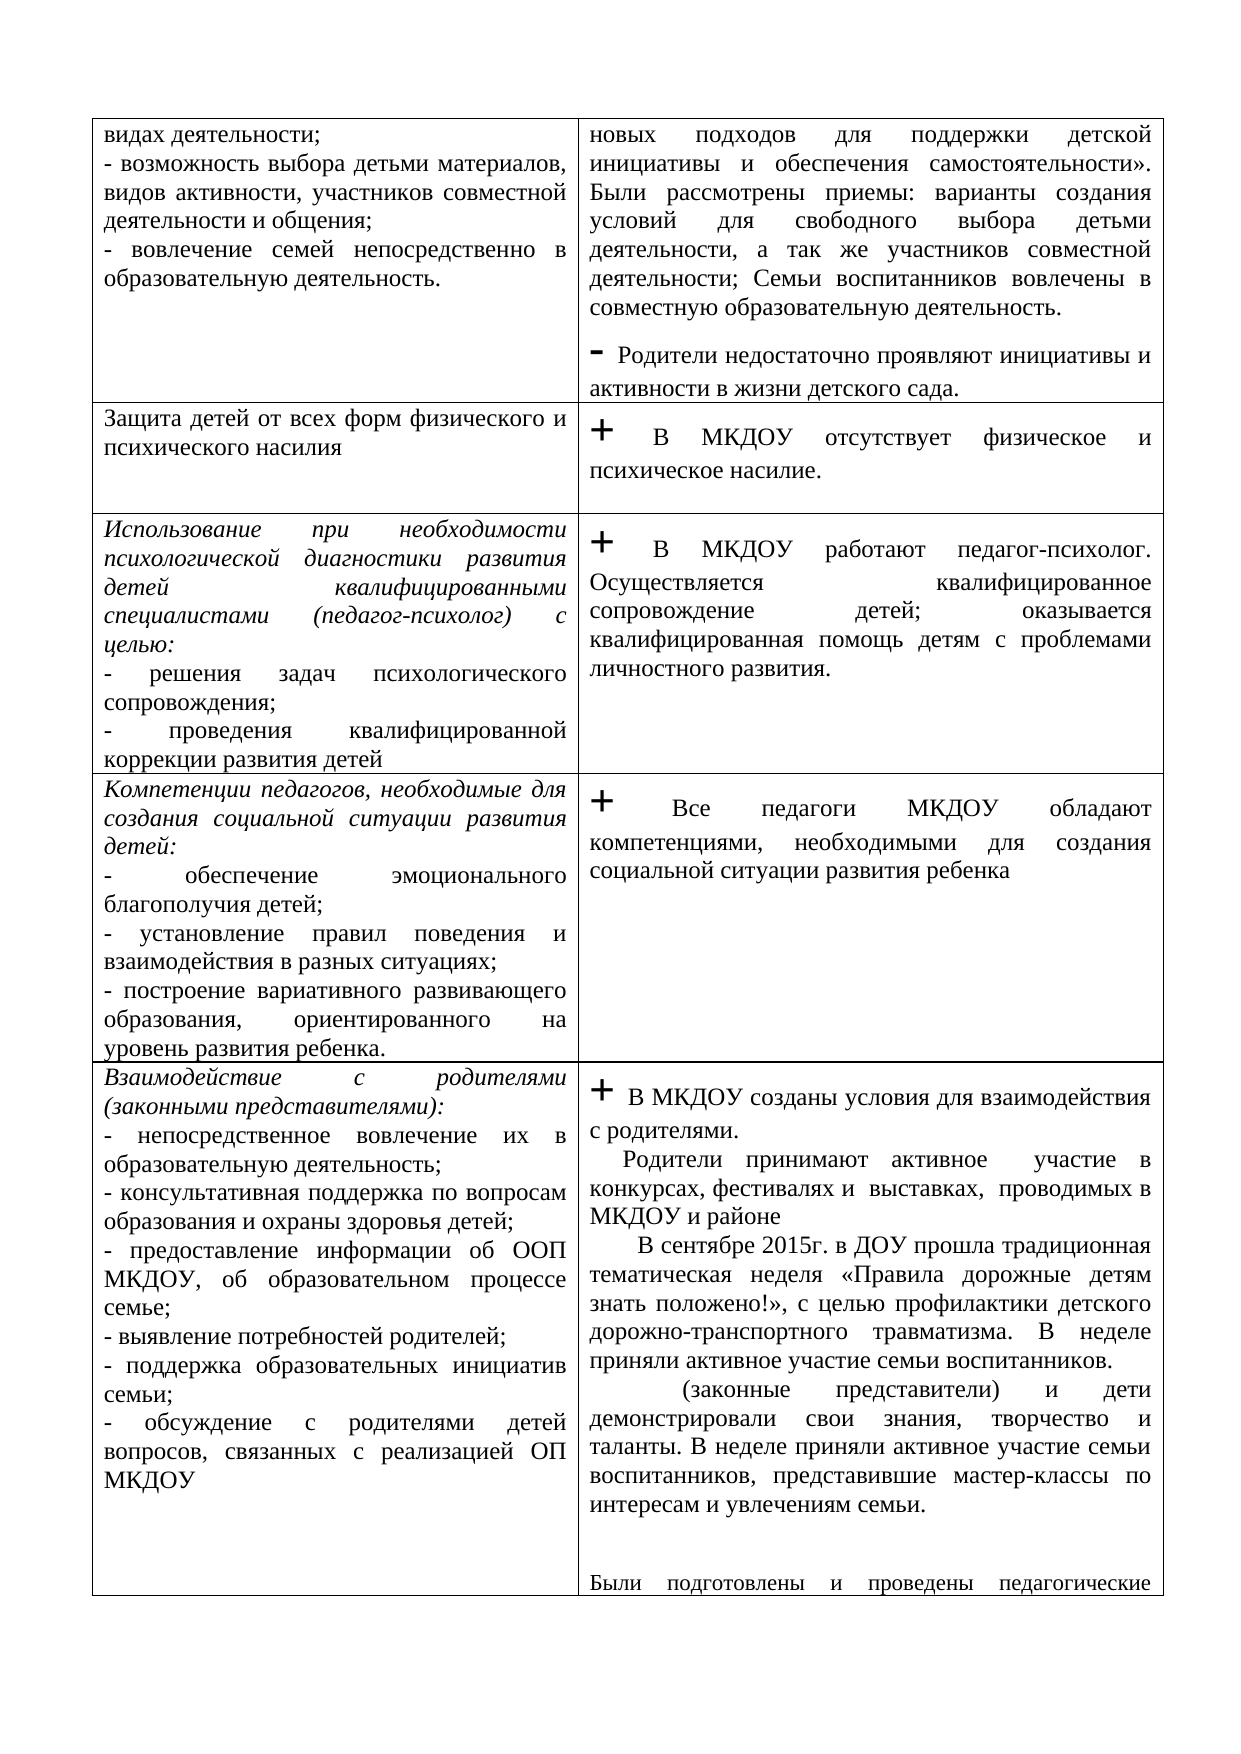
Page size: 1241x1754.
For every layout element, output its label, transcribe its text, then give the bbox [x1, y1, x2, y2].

table_cell + В МКДОУ отсутствует физическое и психическое насилие. [579, 403, 1163, 513]
table_cell + В МКДОУ работают педагог-психолог. Осуществляется квалифицированное сопровождение детей; оказывается квалифицированная помощь детям с проблемами личностного развития. [579, 514, 1163, 773]
table_cell Компетенции педагогов, необходимые для создания социальной ситуации развития детей: - обеспечение эмоционального благополучия детей; - установление правил поведения и взаимодействия в разных ситуациях; - построение вариативного развивающего образования, ориентированного на уровень развития ребенка. [93, 774, 578, 1061]
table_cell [93, 119, 578, 402]
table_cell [579, 119, 1163, 402]
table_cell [93, 1063, 578, 1595]
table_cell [579, 1063, 1163, 1595]
table_cell Защита детей от всех форм физического и психического насилия [93, 403, 578, 513]
table_cell + Все педагоги МКДОУ обладают компетенциями, необходимыми для создания социальной ситуации развития ребенка [579, 774, 1163, 1061]
table_cell Использование при необходимости психологической диагностики развития детей квалифицированными специалистами (педагог-психолог) с целью: - решения задач психологического сопровождения; - проведения квалифицированной коррекции развития детей [93, 514, 578, 773]
